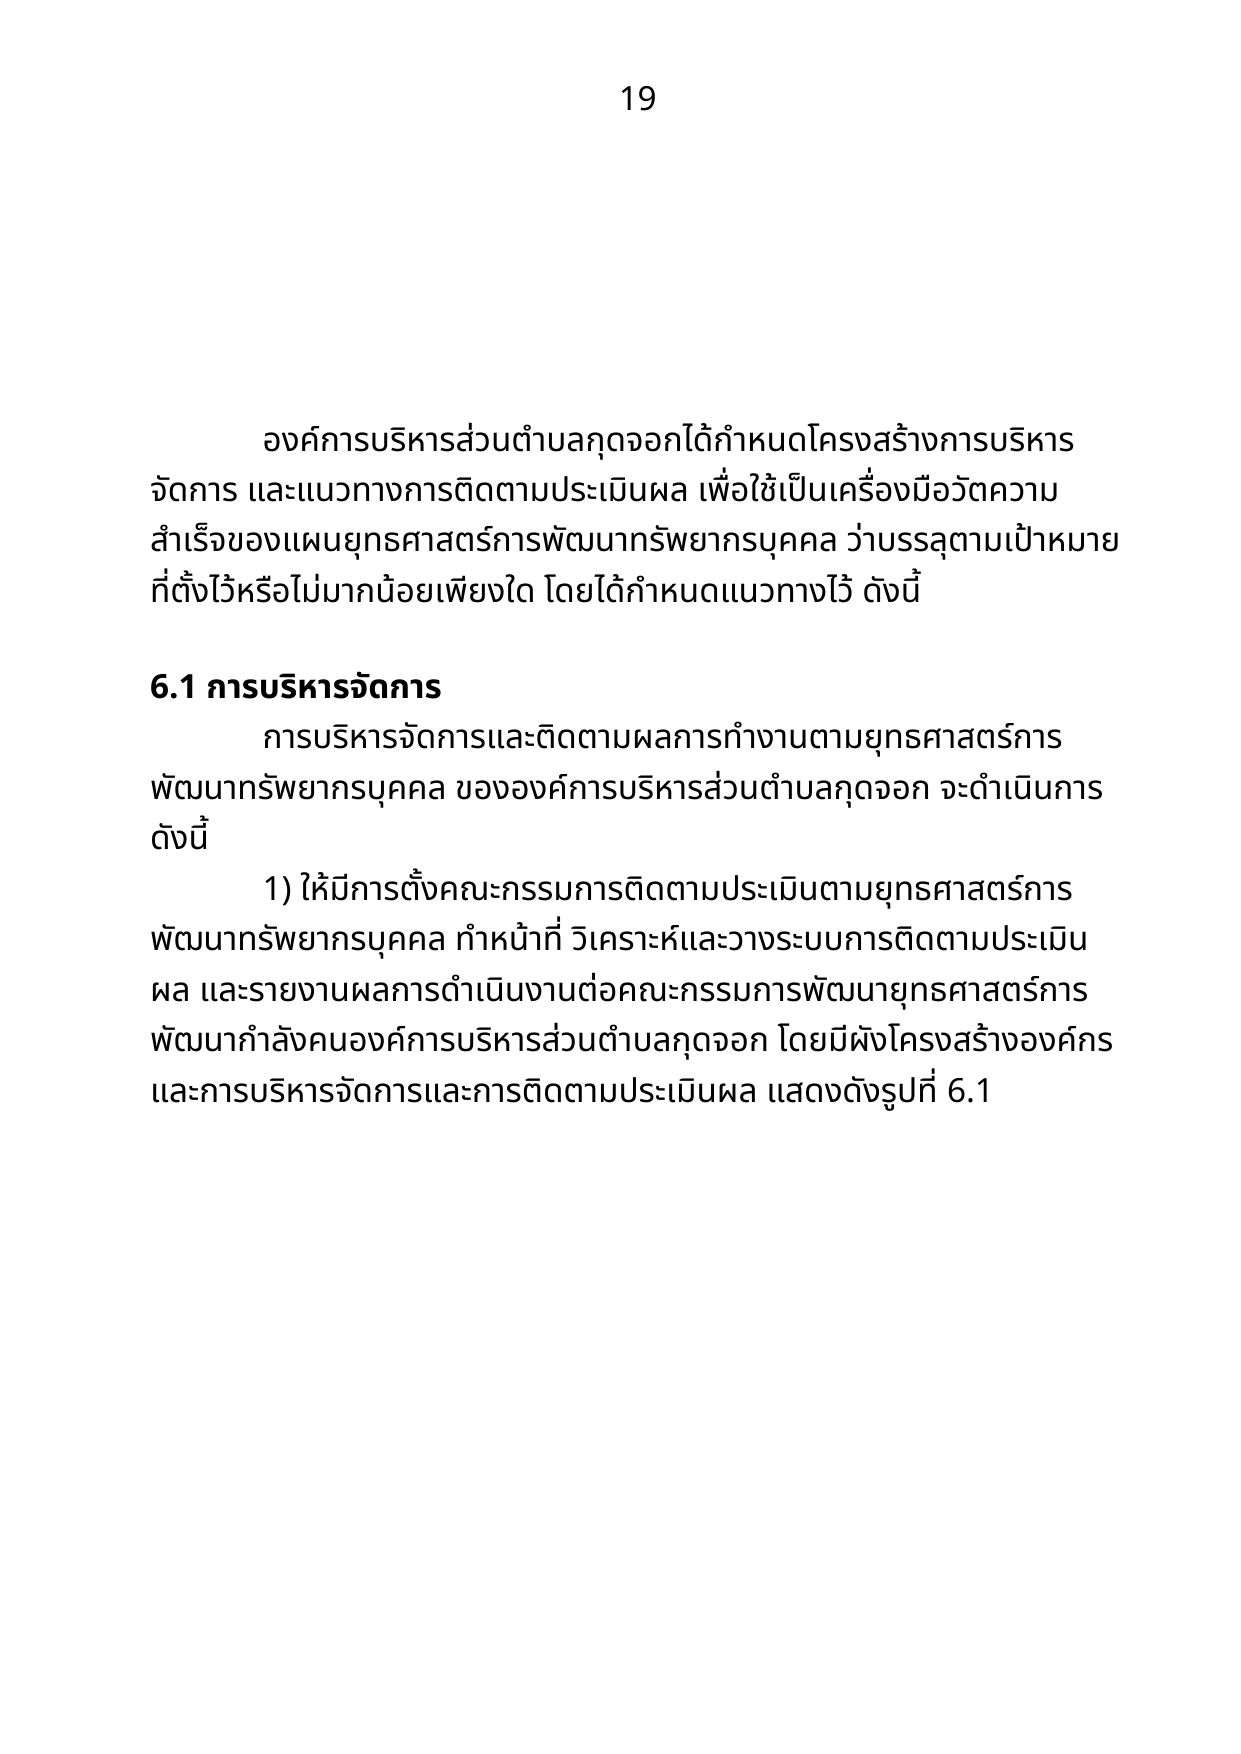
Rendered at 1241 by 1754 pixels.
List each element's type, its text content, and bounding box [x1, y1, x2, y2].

text องค์การบริหารส่วนตำบลกุดจอกได้กำหนดโครงสร้างการบริหารจัดการ และแนวทางการติดตามประเมินผล เพื่อใช้เป็นเครื่องมือวัตความสำเร็จของแผนยุทธศาสตร์การพัฒนาทรัพยากรบุคคล ว่าบรรลุตามเป้าหมายที่ตั้งไว้หรือไม่มากน้อยเพียงใด โดยได้กำหนดแนวทางไว้ ดังนี้ [150, 416, 1125, 617]
text 6.1 การบริหารจัดการ [150, 663, 1125, 713]
text การบริหารจัดการและติดตามผลการทำงานตามยุทธศาสตร์การพัฒนาทรัพยากรบุคคล ขององค์การบริหารส่วนตำบลกุดจอก จะดำเนินการดังนี้ [150, 713, 1125, 864]
text 1) ให้มีการตั้งคณะกรรมการติดตามประเมินตามยุทธศาสตร์การพัฒนาทรัพยากรบุคคล ทำหน้าที่ วิเคราะห์และวางระบบการติดตามประเมินผล และรายงานผลการดำเนินงานต่อคณะกรรมการพัฒนายุทธศาสตร์การพัฒนากำลังคนองค์การบริหารส่วนตำบลกุดจอก โดยมีผังโครงสร้างองค์กรและการบริหารจัดการและการติดตามประเมินผล แสดงดังรูปที่ 6.1 [150, 864, 1125, 1117]
